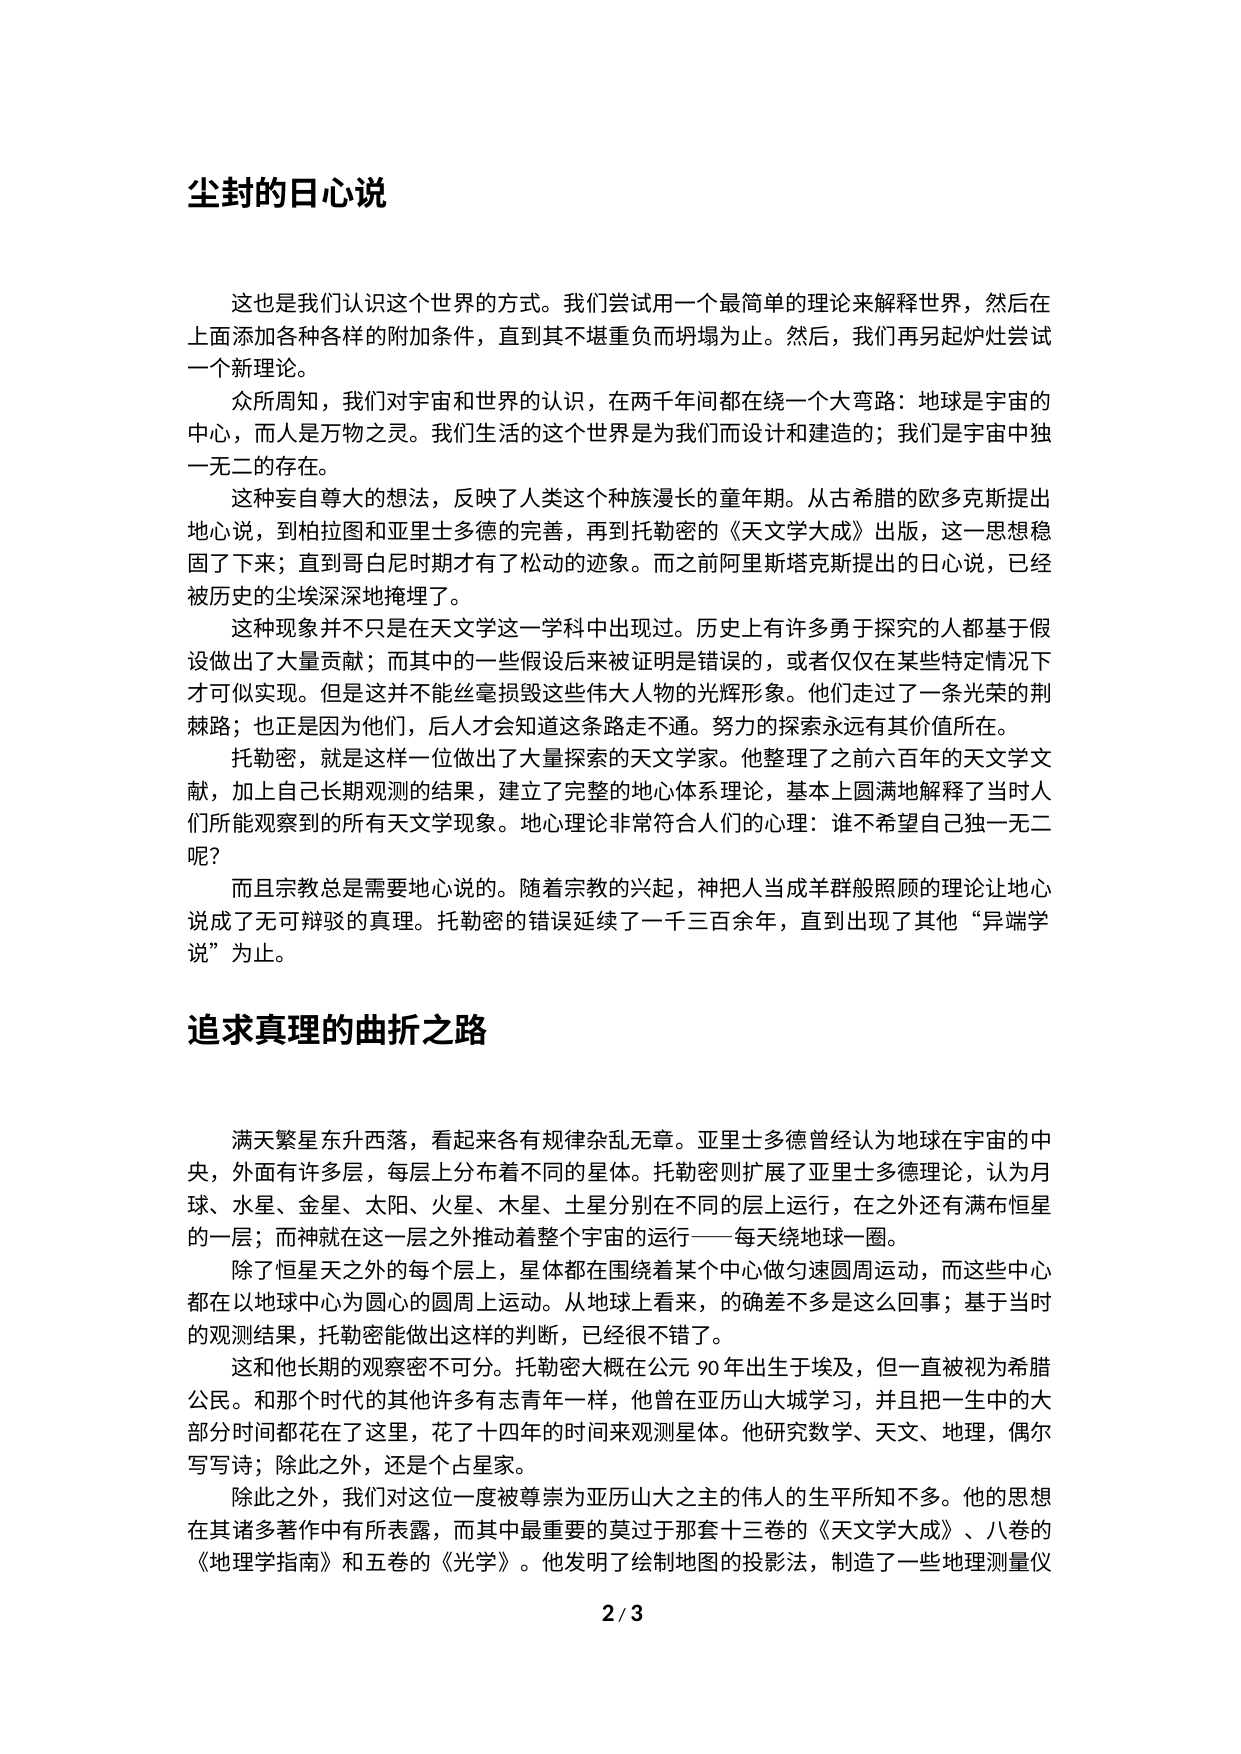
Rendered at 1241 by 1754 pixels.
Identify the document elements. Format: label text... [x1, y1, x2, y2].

text 众所周知，我们对宇宙和世界的认识，在两千年间都在绕一个大弯路：地球是宇宙的中心，而人是万物之灵。我们生活的这个世界是为我们而设计和建造的；我们是宇宙中独一无二的存在。 [187, 383, 1053, 481]
text 这也是我们认识这个世界的方式。我们尝试用一个最简单的理论来解释世界，然后在上面添加各种各样的附加条件，直到其不堪重负而坍塌为止。然后，我们再另起炉灶尝试一个新理论。 [187, 286, 1053, 383]
text 这和他长期的观察密不可分。托勒密大概在公元90年出生于埃及，但一直被视为希腊公民。和那个时代的其他许多有志青年一样，他曾在亚历山大城学习，并且把一生中的大部分时间都花在了这里，花了十四年的时间来观测星体。他研究数学、天文、地理，偶尔写写诗；除此之外，还是个占星家。 [187, 1350, 1053, 1480]
text 除了恒星天之外的每个层上，星体都在围绕着某个中心做匀速圆周运动，而这些中心都在以地球中心为圆心的圆周上运动。从地球上看来，的确差不多是这么回事；基于当时的观测结果，托勒密能做出这样的判断，已经很不错了。 [187, 1252, 1053, 1350]
subtitle 尘封的日心说 [187, 158, 1053, 223]
text 托勒密，就是这样一位做出了大量探索的天文学家。他整理了之前六百年的天文学文献，加上自己长期观测的结果，建立了完整的地心体系理论，基本上圆满地解释了当时人们所能观察到的所有天文学现象。地心理论非常符合人们的心理：谁不希望自己独一无二呢？ [187, 741, 1053, 871]
text 而且宗教总是需要地心说的。随着宗教的兴起，神把人当成羊群般照顾的理论让地心说成了无可辩驳的真理。托勒密的错误延续了一千三百余年，直到出现了其他“异端学说”为止。 [187, 871, 1053, 968]
text 这种现象并不只是在天文学这一学科中出现过。历史上有许多勇于探究的人都基于假设做出了大量贡献；而其中的一些假设后来被证明是错误的，或者仅仅在某些特定情况下才可似实现。但是这并不能丝毫损毁这些伟大人物的光辉形象。他们走过了一条光荣的荆棘路；也正是因为他们，后人才会知道这条路走不通。努力的探索永远有其价值所在。 [187, 611, 1053, 741]
text 满天繁星东升西落，看起来各有规律杂乱无章。亚里士多德曾经认为地球在宇宙的中央，外面有许多层，每层上分布着不同的星体。托勒密则扩展了亚里士多德理论，认为月球、水星、金星、太阳、火星、木星、土星分别在不同的层上运行，在之外还有满布恒星的一层；而神就在这一层之外推动着整个宇宙的运行——每天绕地球一圈。 [187, 1122, 1053, 1252]
text 这种妄自尊大的想法，反映了人类这个种族漫长的童年期。从古希腊的欧多克斯提出地心说，到柏拉图和亚里士多德的完善，再到托勒密的《天文学大成》出版，这一思想稳固了下来；直到哥白尼时期才有了松动的迹象。而之前阿里斯塔克斯提出的日心说，已经被历史的尘埃深深地掩埋了。 [187, 481, 1053, 611]
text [187, 1480, 1053, 1577]
subtitle 追求真理的曲折之路 [187, 995, 1053, 1060]
